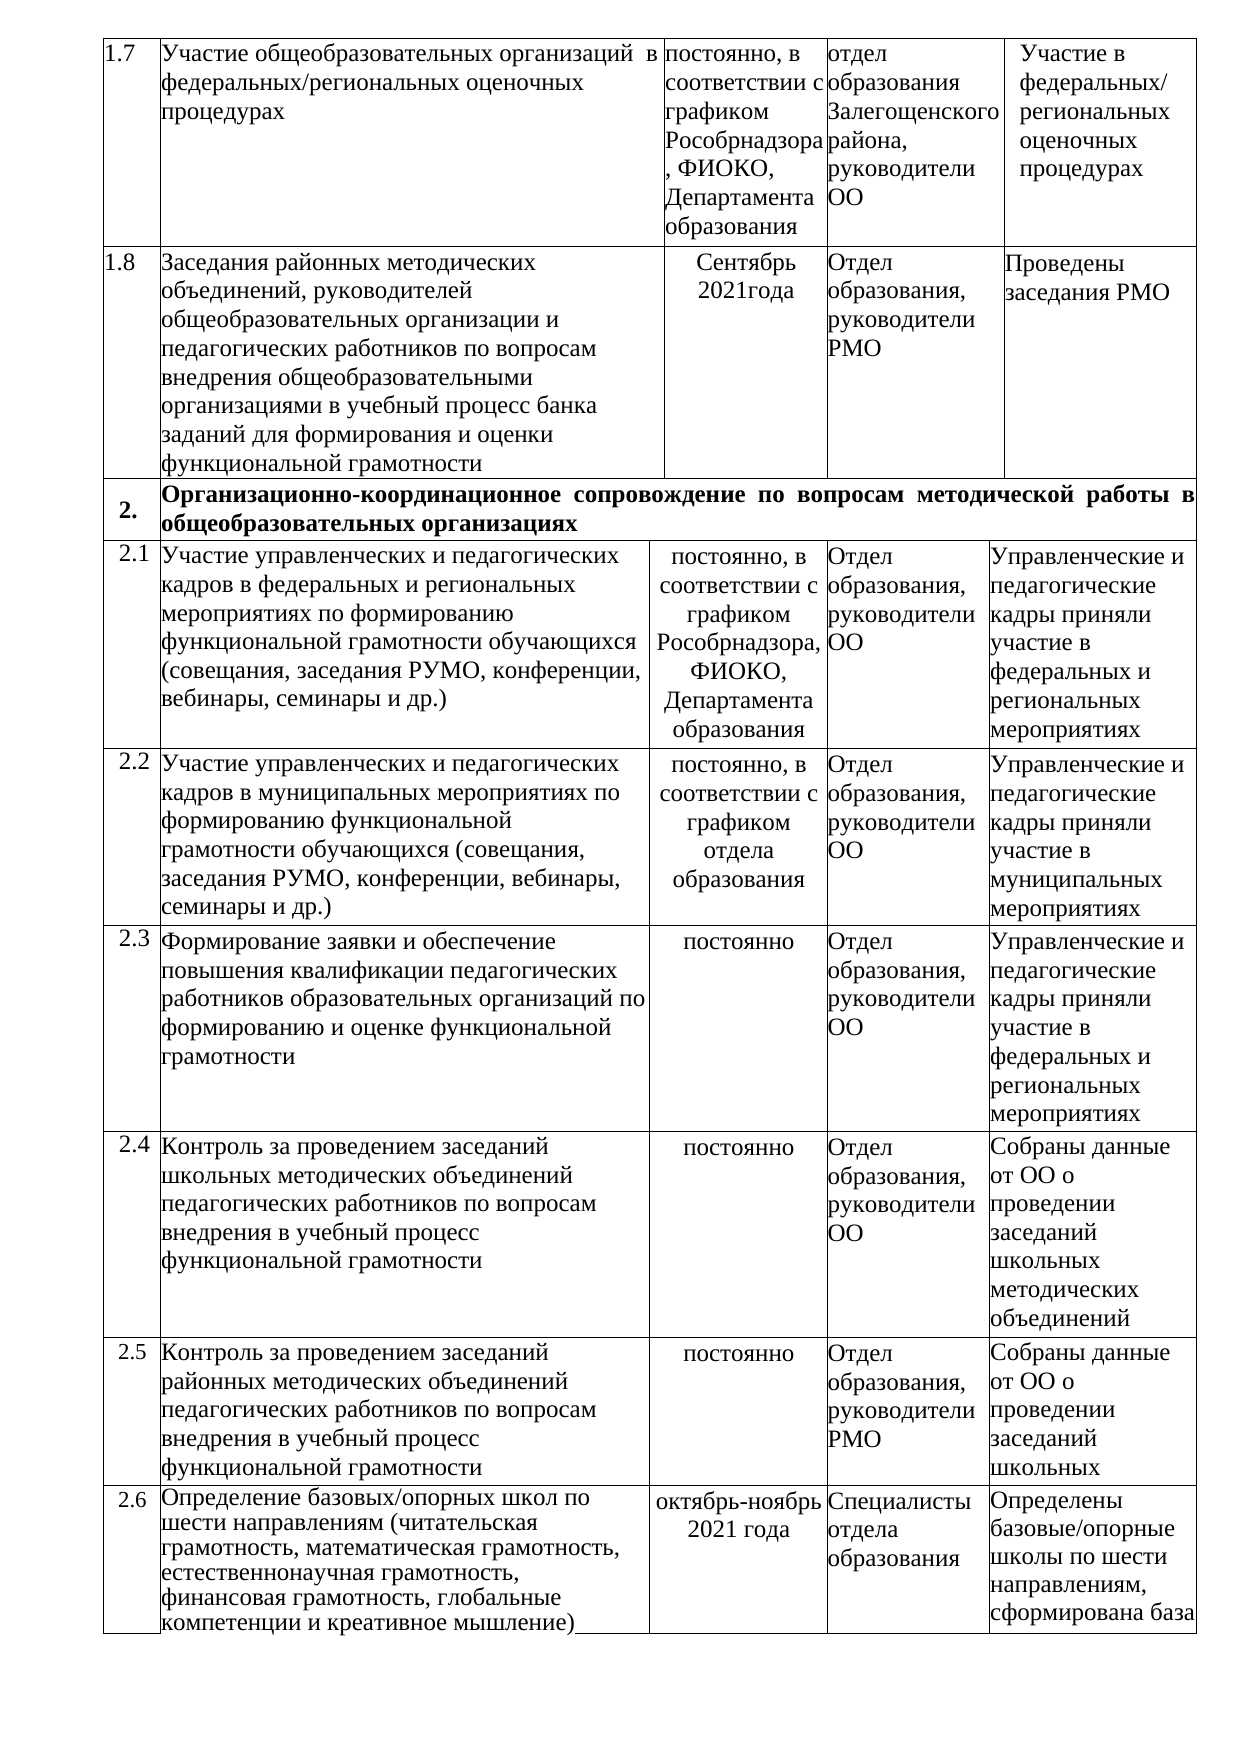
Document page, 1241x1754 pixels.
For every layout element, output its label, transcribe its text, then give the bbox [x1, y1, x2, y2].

table_cell Определение базовых/опорных школ по шести направлениям (читательская грамотность, математическая грамотность, естественнонаучная грамотность, финансовая грамотность, глобальные компетенции и креативное мышление) [520, 1486, 649, 1633]
table_cell Отдел образования, руководители ОО [828, 926, 989, 1131]
table_cell Участие общеобразовательных организаций в федеральных/региональных оценочных процедурах [161, 39, 664, 246]
table_cell постоянно [650, 1132, 827, 1337]
table_cell 1.7 [104, 39, 160, 246]
table_cell Отдел образования, руководители ОО [828, 541, 989, 748]
table_cell Специалисты отдела образования [828, 1486, 989, 1633]
table_cell Отдел образования, руководители РМО [828, 1338, 989, 1485]
table_cell Отдел образования, руководители ОО [828, 1132, 989, 1337]
table_cell Отдел образования, руководители РМО [828, 247, 1004, 478]
table_cell постоянно [650, 1338, 827, 1485]
table_cell Формирование заявки и обеспечение повышения квалификации педагогических работников образовательных организаций по формированию и оценке функциональной грамотности [161, 926, 649, 1131]
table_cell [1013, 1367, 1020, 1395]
table_cell постоянно [650, 926, 827, 1131]
table_cell Заседания районных методических объединений, руководителей общеобразовательных организации и педагогических работников по вопросам внедрения общеобразовательными организациями в учебный процесс банка заданий для формирования и оценки функциональной грамотности [161, 247, 664, 478]
table_cell постоянно, в соответствии с графиком отдела образования [650, 749, 827, 925]
table_cell постоянно, в соответствии с графиком Рособрнадзора, ФИОКО, Департамента образования [665, 39, 827, 246]
table_cell Участие в федеральных/ региональных оценочных процедурах [1005, 39, 1196, 246]
table_cell Контроль за проведением заседаний школьных методических объединений педагогических работников по вопросам внедрения в учебный процесс функциональной грамотности [161, 1132, 649, 1337]
table_cell октябрь-ноябрь 2021 года [650, 1486, 827, 1633]
table_cell Собраны данные от ОО о проведении заседаний школьных методических объединений [990, 1132, 1196, 1337]
table_cell Организационно-координационное сопровождение по вопросам методической работы в общеобразовательных организациях [161, 508, 1196, 540]
table_cell Управленческие и педагогические кадры приняли участие в федеральных и региональных мероприятиях [990, 926, 1196, 1131]
table_cell Сентябрь 2021года [665, 247, 827, 478]
table_cell 2. [104, 479, 160, 540]
table_cell Проведены заседания РМО [1005, 247, 1196, 478]
table_cell 2.5 [104, 1338, 160, 1485]
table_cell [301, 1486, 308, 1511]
table_cell отдел образования Залегощенского района, руководители ОО [828, 39, 1004, 246]
table_cell Участие управленческих и педагогических кадров в муниципальных мероприятиях по формированию функциональной грамотности обучающихся (совещания, заседания РУМО, конференции, вебинары, семинары и др.) [161, 749, 649, 925]
table_cell Собраны данные от ОО о проведении заседаний школьных методических объединений [1074, 1338, 1196, 1485]
table_cell 1.8 [104, 247, 160, 478]
table_cell 2.2 [104, 749, 160, 925]
table_cell постоянно, в соответствии с графиком Рособрнадзора, ФИОКО, Департамента образования [650, 541, 827, 748]
table_cell 2.6 [104, 1486, 160, 1633]
table_cell Управленческие и педагогические кадры приняли участие в муниципальных мероприятиях [990, 749, 1196, 925]
table_cell Определены базовые/опорные школы по шести направлениям, сформирована база данных [1070, 1486, 1196, 1633]
table_cell 2.1 [104, 541, 160, 748]
table_cell 2.4 [104, 1132, 160, 1337]
table_cell 2.3 [104, 926, 160, 1131]
table_cell Участие управленческих и педагогических кадров в федеральных и региональных мероприятиях по формированию функциональной грамотности обучающихся (совещания, заседания РУМО, конференции, вебинары, семинары и др.) [161, 541, 649, 748]
table_cell Контроль за проведением заседаний районных методических объединений педагогических работников по вопросам внедрения в учебный процесс функциональной грамотности [161, 1338, 649, 1485]
table_cell Отдел образования, руководители ОО [828, 749, 989, 925]
table_cell Управленческие и педагогические кадры приняли участие в федеральных и региональных мероприятиях [990, 541, 1196, 748]
